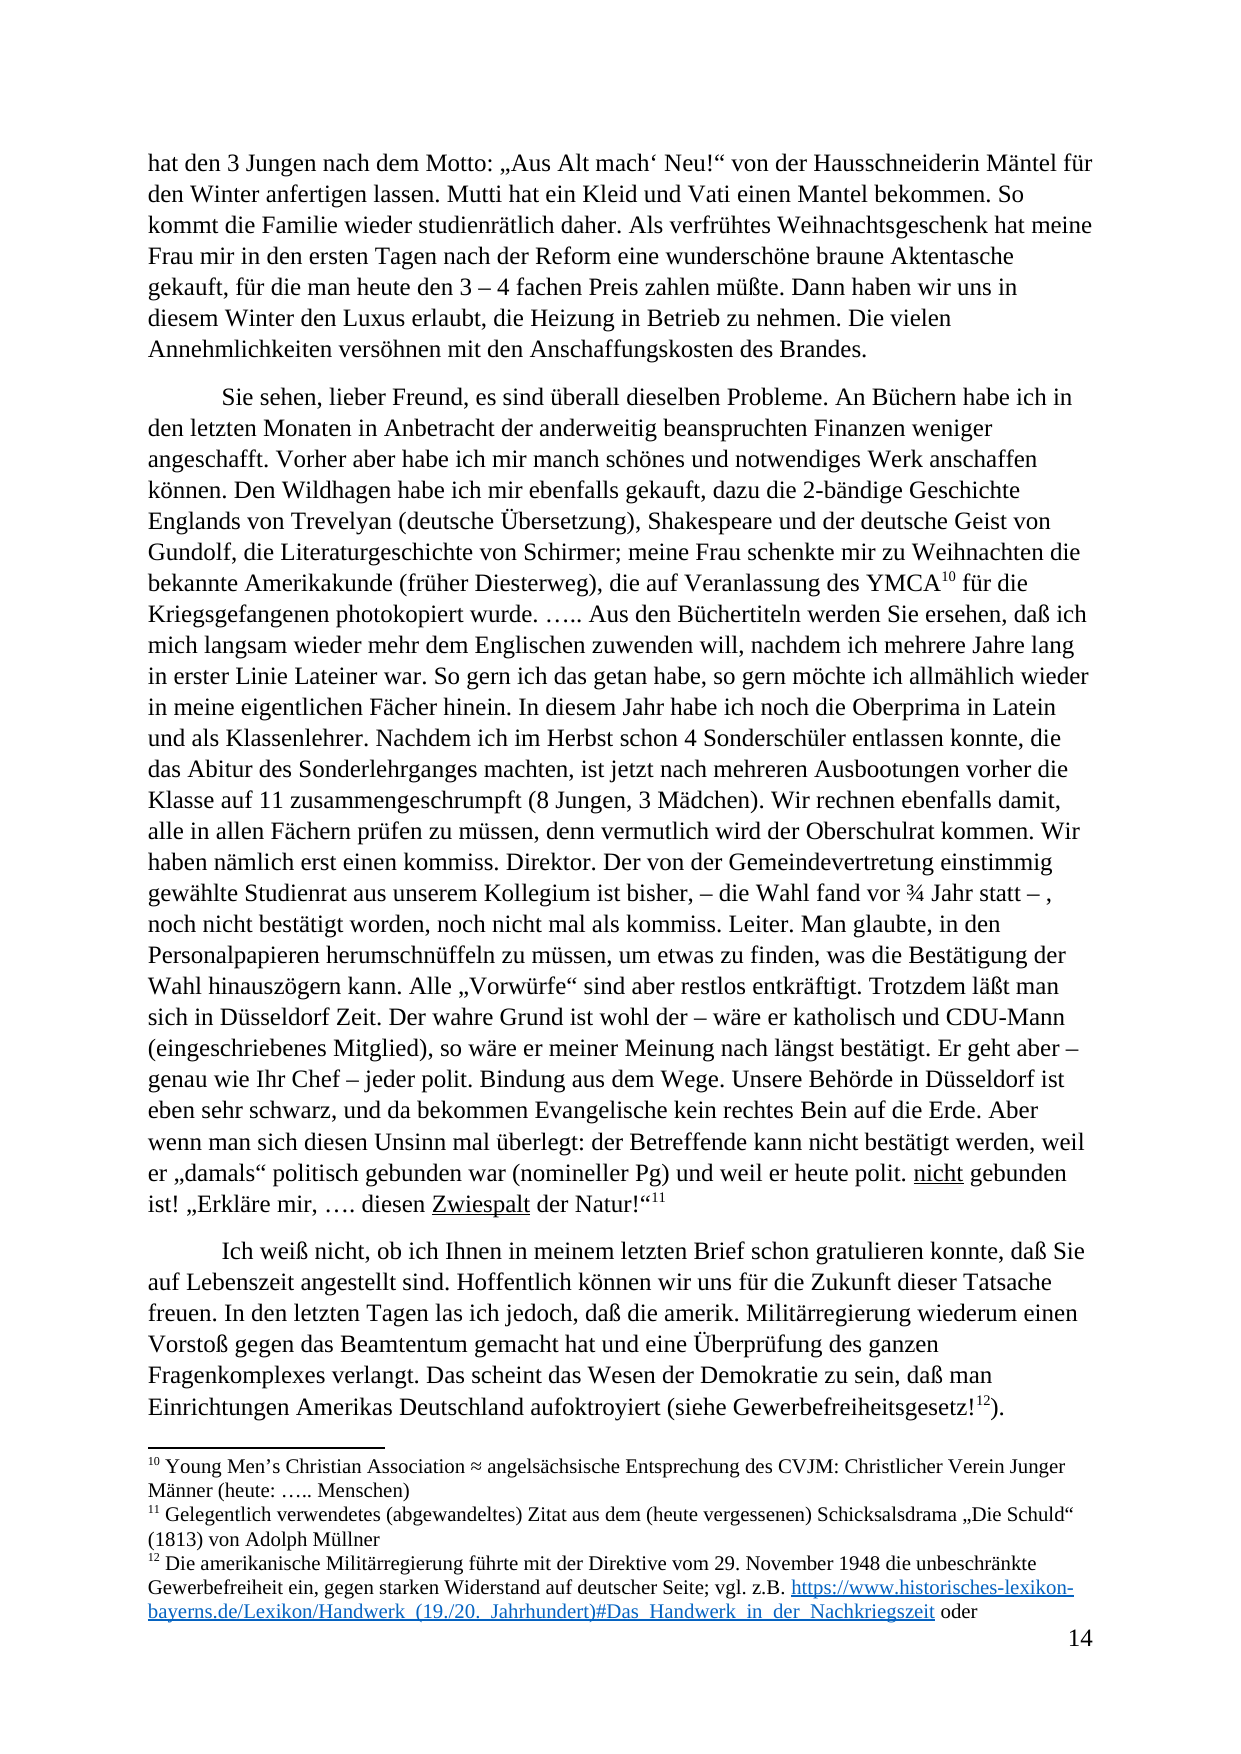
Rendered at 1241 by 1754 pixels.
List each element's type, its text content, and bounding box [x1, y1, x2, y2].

text Sie sehen, lieber Freund, es sind überall dieselben Probleme. An Büchern habe ich in den letzten Monaten in Anbetracht der anderweitig beanspruchten Finanzen weniger angeschafft. Vorher aber habe ich mir manch schönes und notwendiges Werk anschaffen können. Den Wildhagen habe ich mir ebenfalls gekauft, dazu die 2-bändige Geschichte Englands von Trevelyan (deutsche Übersetzung), Shakespeare und der deutsche Geist von Gundolf, die Literaturgeschichte von Schirmer; meine Frau schenkte mir zu Weihnachten die bekannte Amerikakunde (früher Diesterweg), die auf Veranlassung des YMCA für die Kriegsgefangenen photokopiert wurde. ….. Aus den Büchertiteln werden Sie ersehen, daß ich mich langsam wieder mehr dem Englischen zuwenden will, nachdem ich mehrere Jahre lang in erster Linie Lateiner war. So gern ich das getan habe, so gern möchte ich allmählich wieder in meine eigentlichen Fächer hinein. In diesem Jahr habe ich noch die Oberprima in Latein und als Klassenlehrer. Nachdem ich im Herbst schon 4 Sonderschüler entlassen konnte, die das Abitur des Sonderlehrganges machten, ist jetzt nach mehreren Ausbootungen vorher die Klasse auf 11 zusammengeschrumpft (8 Jungen, 3 Mädchen). Wir rechnen ebenfalls damit, alle in allen Fächern prüfen zu müssen, denn vermutlich wird der Oberschulrat kommen. Wir haben nämlich erst einen kommiss. Direktor. Der von der Gemeindevertretung einstimmig gewählte Studienrat aus unserem Kollegium ist bisher, – die Wahl fand vor ¾ Jahr statt – , noch nicht bestätigt worden, noch nicht mal als kommiss. Leiter. Man glaubte, in den Personalpapieren herumschnüffeln zu müssen, um etwas zu finden, was die Bestätigung der Wahl hinauszögern kann. Alle „Vorwürfe“ sind aber restlos entkräftigt. Trotzdem läßt man sich in Düsseldorf Zeit. Der wahre Grund ist wohl der – wäre er katholisch und CDU-Mann (eingeschriebenes Mitglied), so wäre er meiner Meinung nach längst bestätigt. Er geht aber – genau wie Ihr Chef – jeder polit. Bindung aus dem Wege. Unsere Behörde in Düsseldorf ist eben sehr schwarz, und da bekommen Evangelische kein rechtes Bein auf die Erde. Aber wenn man sich diesen Unsinn mal überlegt: der Betreffende kann nicht bestätigt werden, weil er „damals“ politisch gebunden war (nomineller Pg) und weil er heute polit. nicht gebunden ist! „Erkläre mir, …. diesen Zwiespalt der Natur!“ [148, 382, 1093, 1217]
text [148, 148, 1093, 363]
text Ich weiß nicht, ob ich Ihnen in meinem letzten Brief schon gratulieren konnte, daß Sie auf Lebenszeit angestellt sind. Hoffentlich können wir uns für die Zukunft dieser Tatsache freuen. In den letzten Tagen las ich jedoch, daß die amerik. Militärregierung wiederum einen Vorstoß gegen das Beamtentum gemacht hat und eine Überprüfung des ganzen Fragenkomplexes verlangt. Das scheint das Wesen der Demokratie zu sein, daß man Einrichtungen Amerikas Deutschland aufoktroyiert (siehe Gewerbefreiheitsgesetz!). [148, 1236, 1093, 1420]
